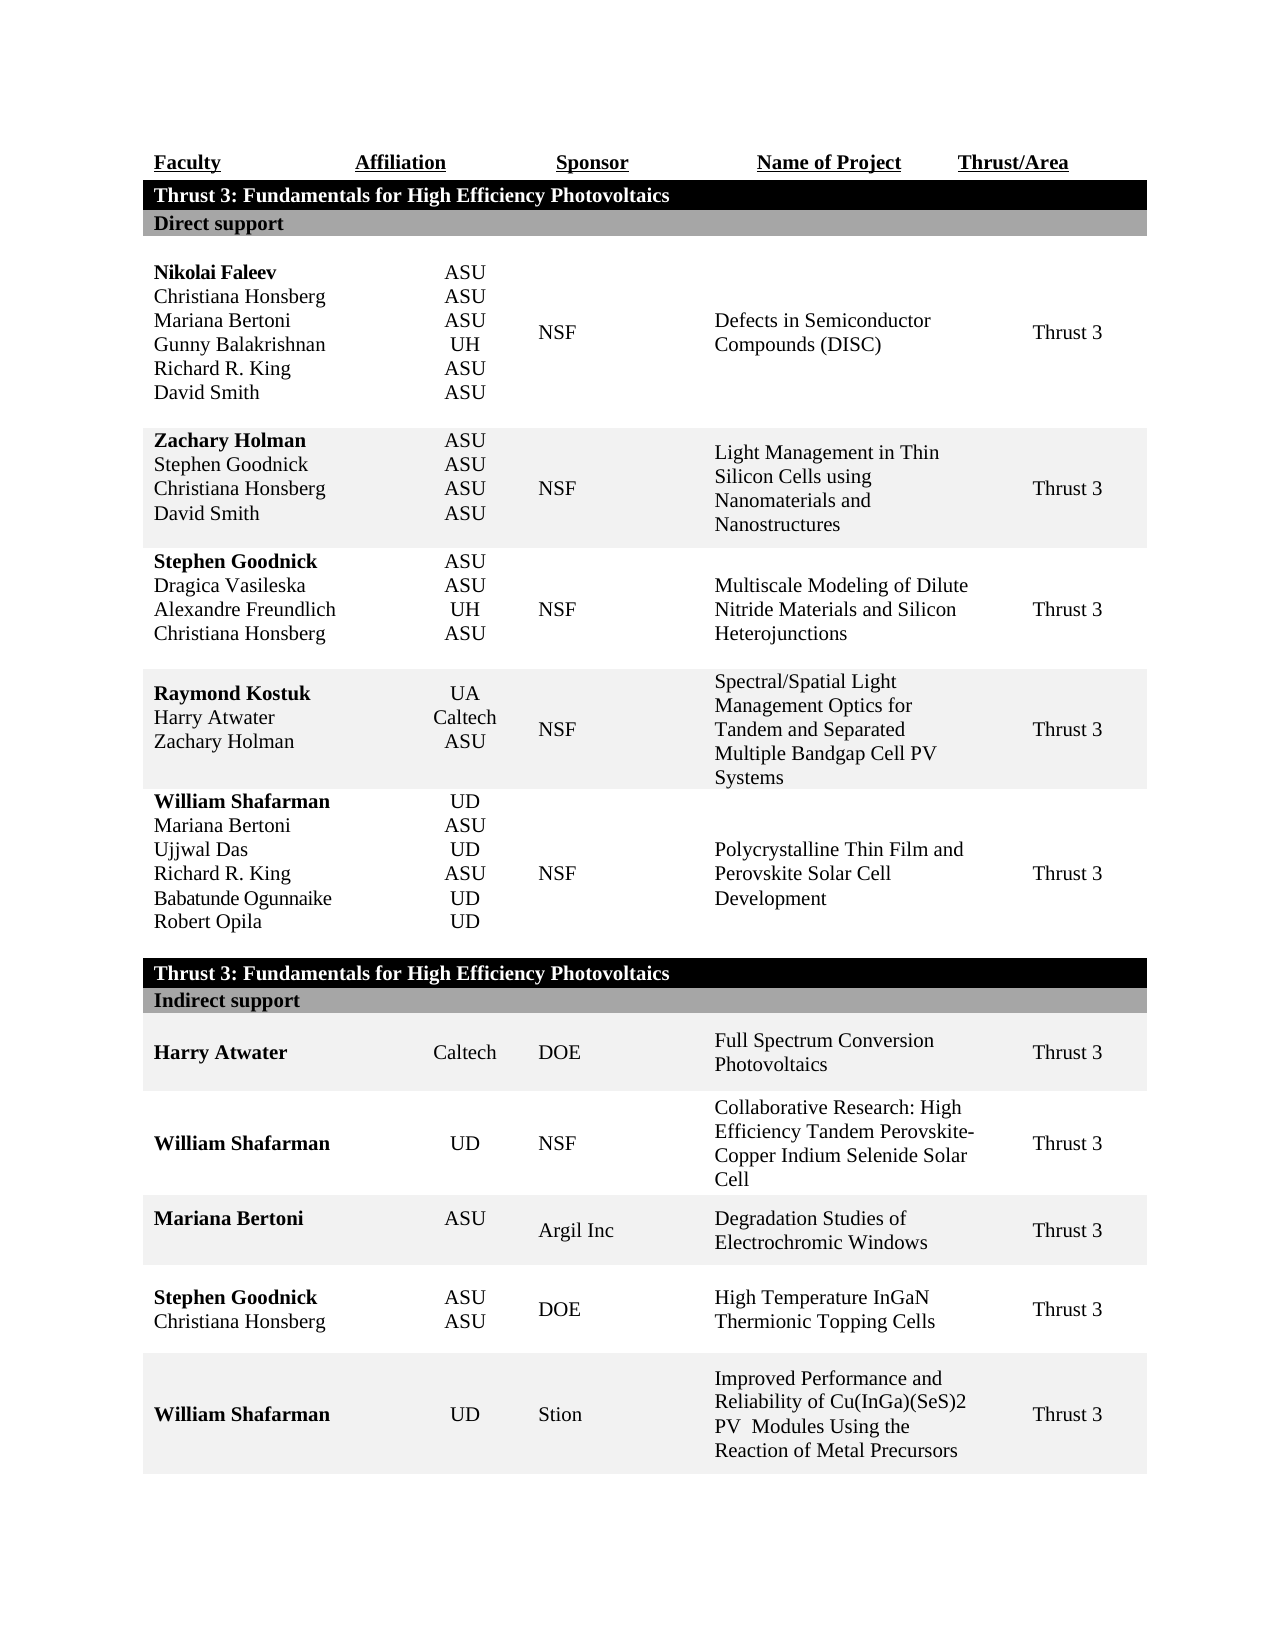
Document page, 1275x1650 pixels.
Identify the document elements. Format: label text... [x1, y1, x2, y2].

table_cell Improved Performance and Reliability of Cu(InGa)(SeS)2 PV Modules Using the Reaction of Metal Precursors [703, 1353, 987, 1474]
table_cell DOE [527, 1013, 703, 1091]
table_cell NSF [527, 1091, 703, 1195]
table_cell William Shafarman Mariana Bertoni Ujjwal Das Richard R. King Babatunde Ogunnaike Robert Opila [143, 789, 403, 958]
table_cell Thrust 3: Fundamentals for High Efficiency Photovoltaics [143, 180, 1147, 210]
table_cell UD [403, 1091, 527, 1195]
table_cell Thrust 3 [987, 1091, 1147, 1195]
table_cell High Temperature InGaN Thermionic Topping Cells [703, 1265, 987, 1353]
table_cell Raymond Kostuk Harry Atwater Zachary Holman [143, 669, 403, 789]
table_cell Collaborative Research: High Efficiency Tandem Perovskite-Copper Indium Selenide Solar Cell [703, 1091, 987, 1195]
table_cell Caltech [403, 1013, 527, 1091]
table_cell Thrust 3 [987, 236, 1147, 428]
table_cell Thrust 3 [987, 549, 1147, 669]
table_cell ASU ASU [403, 1265, 527, 1353]
table_cell UD ASU UD ASU UD UD [403, 789, 527, 958]
table_cell Stion [527, 1353, 703, 1474]
table_header Thrust/Area [946, 150, 1147, 180]
table_cell Light Management in Thin Silicon Cells using Nanomaterials and Nanostructures [703, 428, 987, 548]
table_cell Indirect support [143, 988, 1147, 1013]
table_cell Harry Atwater [143, 1013, 403, 1091]
table_cell UA Caltech ASU [403, 669, 527, 789]
table_cell UD [403, 1353, 527, 1474]
table_header Sponsor [545, 150, 745, 180]
table_cell Stephen Goodnick Dragica Vasileska Alexandre Freundlich Christiana Honsberg [143, 549, 403, 669]
table_cell Thrust 3 [987, 789, 1147, 958]
table_cell DOE [527, 1265, 703, 1353]
table_cell Direct support [143, 210, 1147, 236]
table_cell Thrust 3 [987, 1195, 1147, 1265]
table_cell Thrust 3 [987, 428, 1147, 548]
table_cell NSF [527, 669, 703, 789]
table_cell Full Spectrum Conversion Photovoltaics [703, 1013, 987, 1091]
table_cell Thrust 3 [987, 1013, 1147, 1091]
table_cell NSF [527, 236, 703, 428]
table_cell Multiscale Modeling of Dilute Nitride Materials and Silicon Heterojunctions [703, 549, 987, 669]
table_cell Stephen Goodnick Christiana Honsberg [143, 1265, 403, 1353]
table_cell NSF [527, 549, 703, 669]
table_cell Thrust 3 [987, 1353, 1147, 1474]
table_cell Thrust 3 [987, 1265, 1147, 1353]
table_cell NSF [527, 789, 703, 958]
table_cell Nikolai Faleev Christiana Honsberg Mariana Bertoni Gunny Balakrishnan Richard R. King David Smith [143, 236, 403, 428]
table_header Affiliation [344, 150, 544, 180]
table_cell Argil Inc [527, 1195, 703, 1265]
table_cell William Shafarman [143, 1353, 403, 1474]
table_cell Polycrystalline Thin Film and Perovskite Solar Cell Development [703, 789, 987, 958]
table_cell Defects in Semiconductor Compounds (DISC) [703, 236, 987, 428]
table_cell Spectral/Spatial Light Management Optics for Tandem and Separated Multiple Bandgap Cell PV Systems [703, 669, 987, 789]
table_header Name of Project [745, 150, 946, 180]
table_cell NSF [527, 428, 703, 548]
table_cell Mariana Bertoni [143, 1195, 403, 1265]
table_cell William Shafarman [143, 1091, 403, 1195]
table_cell ASU ASU ASU ASU [403, 428, 527, 548]
table_cell Zachary Holman Stephen Goodnick Christiana Honsberg David Smith [143, 428, 403, 548]
table_cell Thrust 3 [987, 669, 1147, 789]
table_cell ASU ASU ASU UH ASU ASU [403, 236, 527, 428]
table_cell ASU ASU UH ASU [403, 549, 527, 669]
table_cell Thrust 3: Fundamentals for High Efficiency Photovoltaics [143, 958, 1147, 988]
table_cell ASU [403, 1195, 527, 1265]
table_header Faculty [143, 150, 343, 180]
table_cell Degradation Studies of Electrochromic Windows [703, 1195, 987, 1265]
